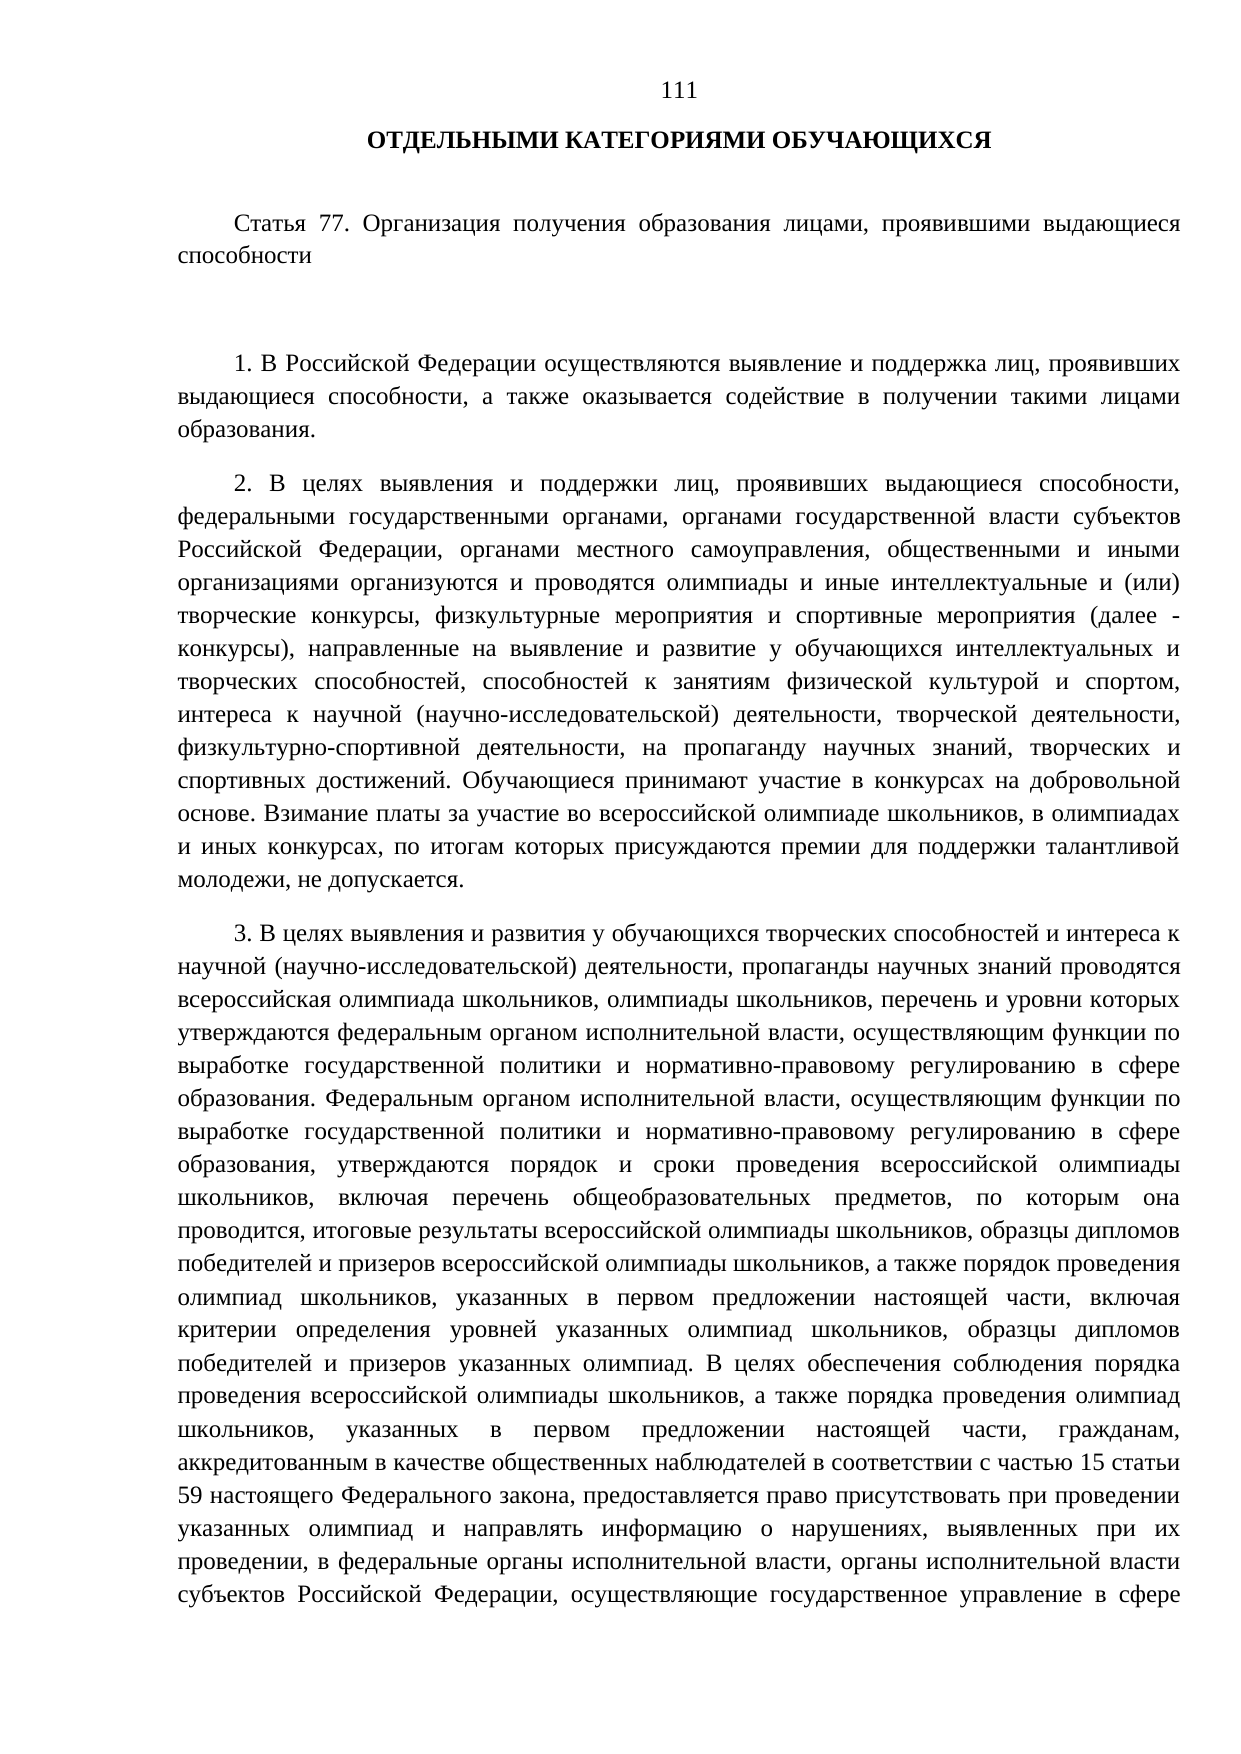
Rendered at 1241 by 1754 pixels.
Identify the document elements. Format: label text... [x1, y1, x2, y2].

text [177, 918, 1181, 1607]
title ОТДЕЛЬНЫМИ КАТЕГОРИЯМИ ОБУЧАЮЩИХСЯ [177, 125, 1181, 154]
text 1. В Российской Федерации осуществляются выявление и поддержка лиц, проявивших выдающиеся способности, а также оказывается содействие в получении такими лицами образования. [177, 348, 1181, 443]
text 2. В целях выявления и поддержки лиц, проявивших выдающиеся способности, федеральными государственными органами, органами государственной власти субъектов Российской Федерации, органами местного самоуправления, общественными и иными организациями организуются и проводятся олимпиады и иные интеллектуальные и (или) творческие конкурсы, физкультурные мероприятия и спортивные мероприятия (далее - конкурсы), направленные на выявление и развитие у обучающихся интеллектуальных и творческих способностей, способностей к занятиям физической культурой и спортом, интереса к научной (научно-исследовательской) деятельности, творческой деятельности, физкультурно-спортивной деятельности, на пропаганду научных знаний, творческих и спортивных достижений. Обучающиеся принимают участие в конкурсах на добровольной основе. Взимание платы за участие во всероссийской олимпиаде школьников, в олимпиадах и иных конкурсах, по итогам которых присуждаются премии для поддержки талантливой молодежи, не допускается. [177, 468, 1181, 893]
text Статья 77. Организация получения образования лицами, проявившими выдающиеся способности [177, 208, 1181, 269]
